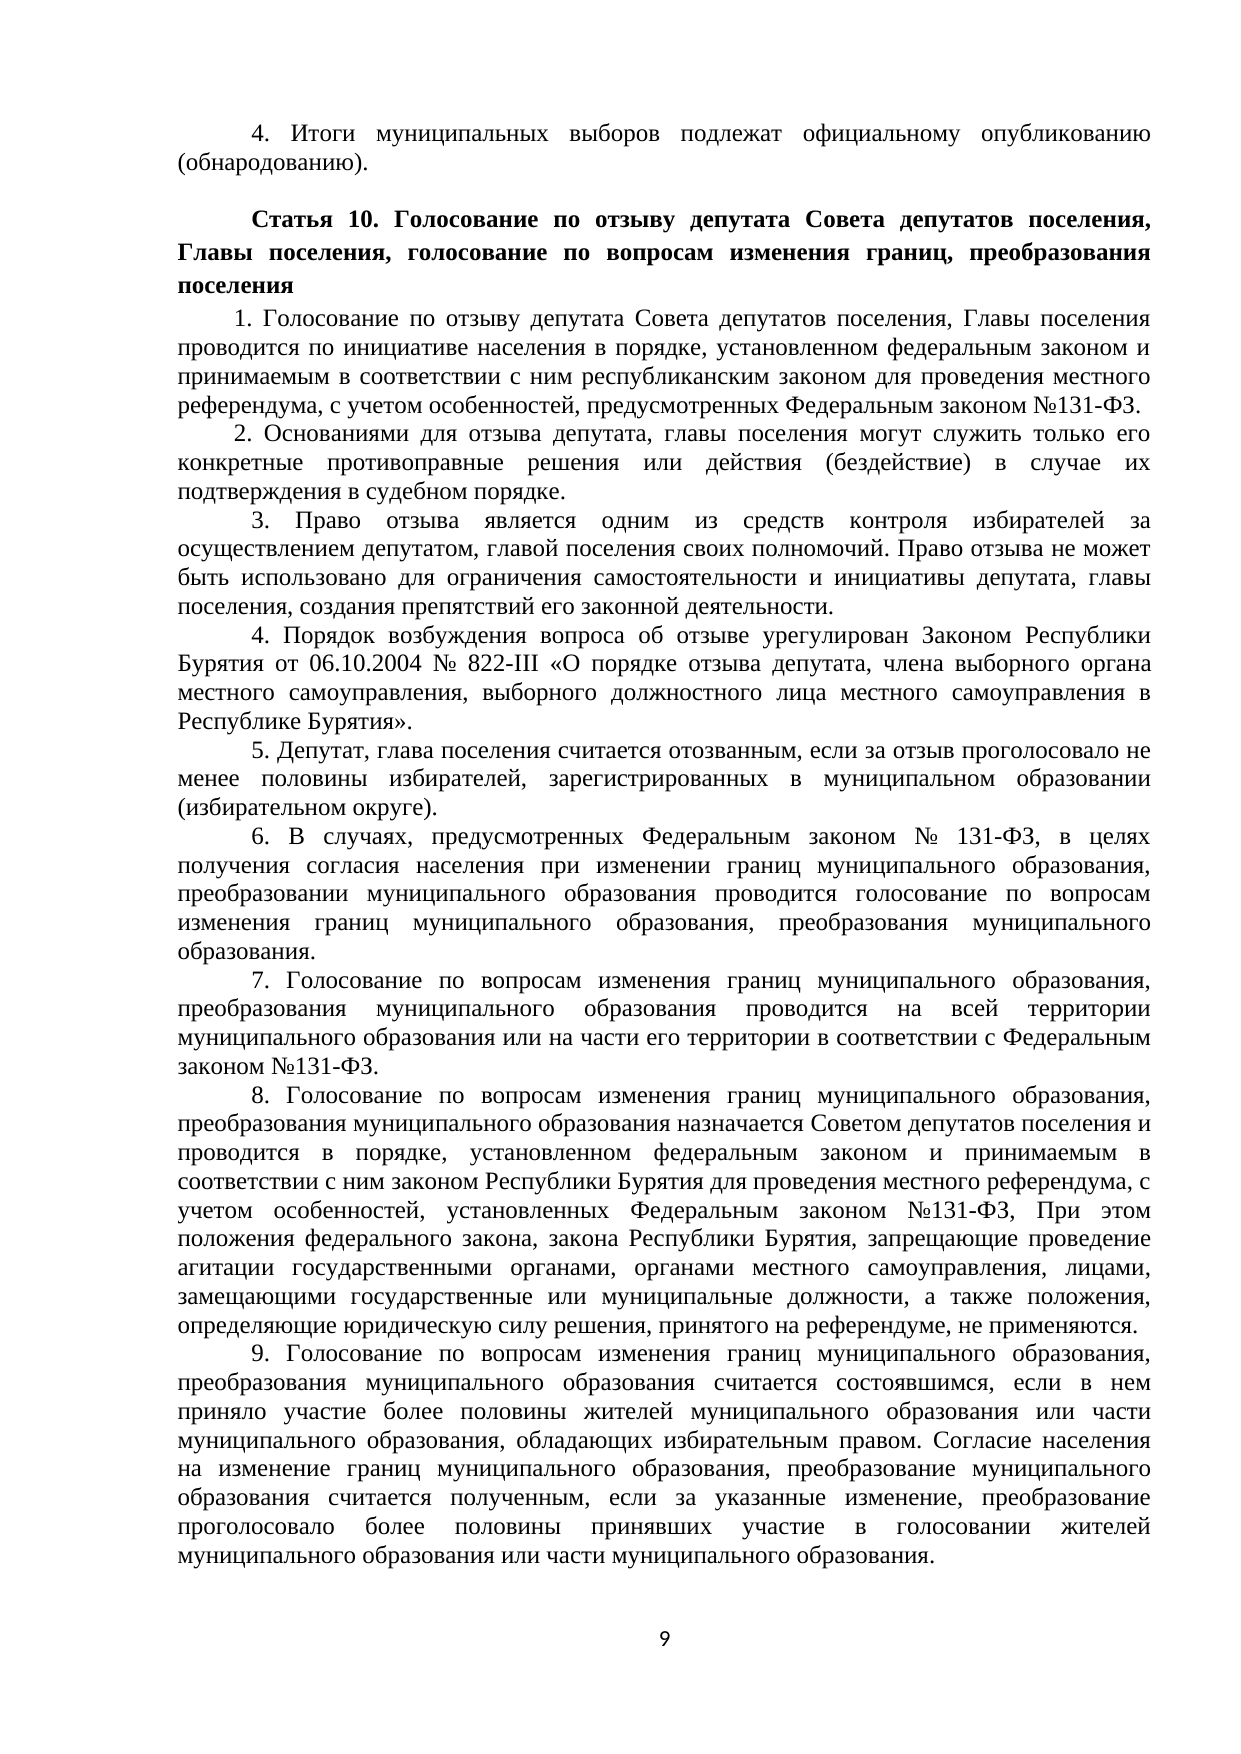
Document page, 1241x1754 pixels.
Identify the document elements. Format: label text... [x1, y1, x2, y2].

text 1. Голосование по отзыву депутата Совета депутатов поселения, Главы поселения проводится по инициативе населения в порядке, установленном федеральным законом и принимаемым в соответствии с ним республиканским законом для проведения местного референдума, с учетом особенностей, предусмотренных Федеральным законом №131-ФЗ. [177, 303, 1152, 418]
text 4. Итоги муниципальных выборов подлежат официальному опубликованию (обнародованию). [177, 118, 1152, 176]
text 7. Голосование по вопросам изменения границ муниципального образования, преобразования муниципального образования проводится на всей территории муниципального образования или на части его территории в соответствии с Федеральным законом №131-ФЗ. [177, 965, 1152, 1080]
text 8. Голосование по вопросам изменения границ муниципального образования, преобразования муниципального образования назначается Советом депутатов поселения и проводится в порядке, установленном федеральным законом и принимаемым в соответствии с ним законом Республики Бурятия для проведения местного референдума, с учетом особенностей, установленных Федеральным законом №131-ФЗ, При этом положения федерального закона, закона Республики Бурятия, запрещающие проведение агитации государственными органами, органами местного самоуправления, лицами, замещающими государственные или муниципальные должности, а также положения, определяющие юридическую силу решения, принятого на референдуме, не применяются. [177, 1080, 1152, 1338]
text 4. Порядок возбуждения вопроса об отзыве урегулирован Законом Республики Бурятия от 06.10.2004 № 822-III «О порядке отзыва депутата, члена выборного органа местного самоуправления, выборного должностного лица местного самоуправления в Республике Бурятия». [177, 620, 1152, 735]
text Статья 10. Голосование по отзыву депутата Совета депутатов поселения, Главы поселения, голосование по вопросам изменения границ, преобразования поселения [177, 204, 1152, 299]
text 9. Голосование по вопросам изменения границ муниципального образования, преобразования муниципального образования считается состоявшимся, если в нем приняло участие более половины жителей муниципального образования или части муниципального образования, обладающих избирательным правом. Согласие населения на изменение границ муниципального образования, преобразование муниципального образования считается полученным, если за указанные изменение, преобразование проголосовало более половины принявших участие в голосовании жителей муниципального образования или части муниципального образования. [177, 1338, 1152, 1568]
text 5. Депутат, глава поселения считается отозванным, если за отзыв проголосовало не менее половины избирателей, зарегистрированных в муниципальном образовании (избирательном округе). [177, 735, 1152, 821]
text 2. Основаниями для отзыва депутата, главы поселения могут служить только его конкретные противоправные решения или действия (бездействие) в случае их подтверждения в судебном порядке. [177, 418, 1152, 505]
text 3. Право отзыва является одним из средств контроля избирателей за осуществлением депутатом, главой поселения своих полномочий. Право отзыва не может быть использовано для ограничения самостоятельности и инициативы депутата, главы поселения, создания препятствий его законной деятельности. [177, 505, 1152, 620]
text 6. В случаях, предусмотренных Федеральным законом № 131-ФЗ, в целях получения согласия населения при изменении границ муниципального образования, преобразовании муниципального образования проводится голосование по вопросам изменения границ муниципального образования, преобразования муниципального образования. [177, 821, 1152, 965]
